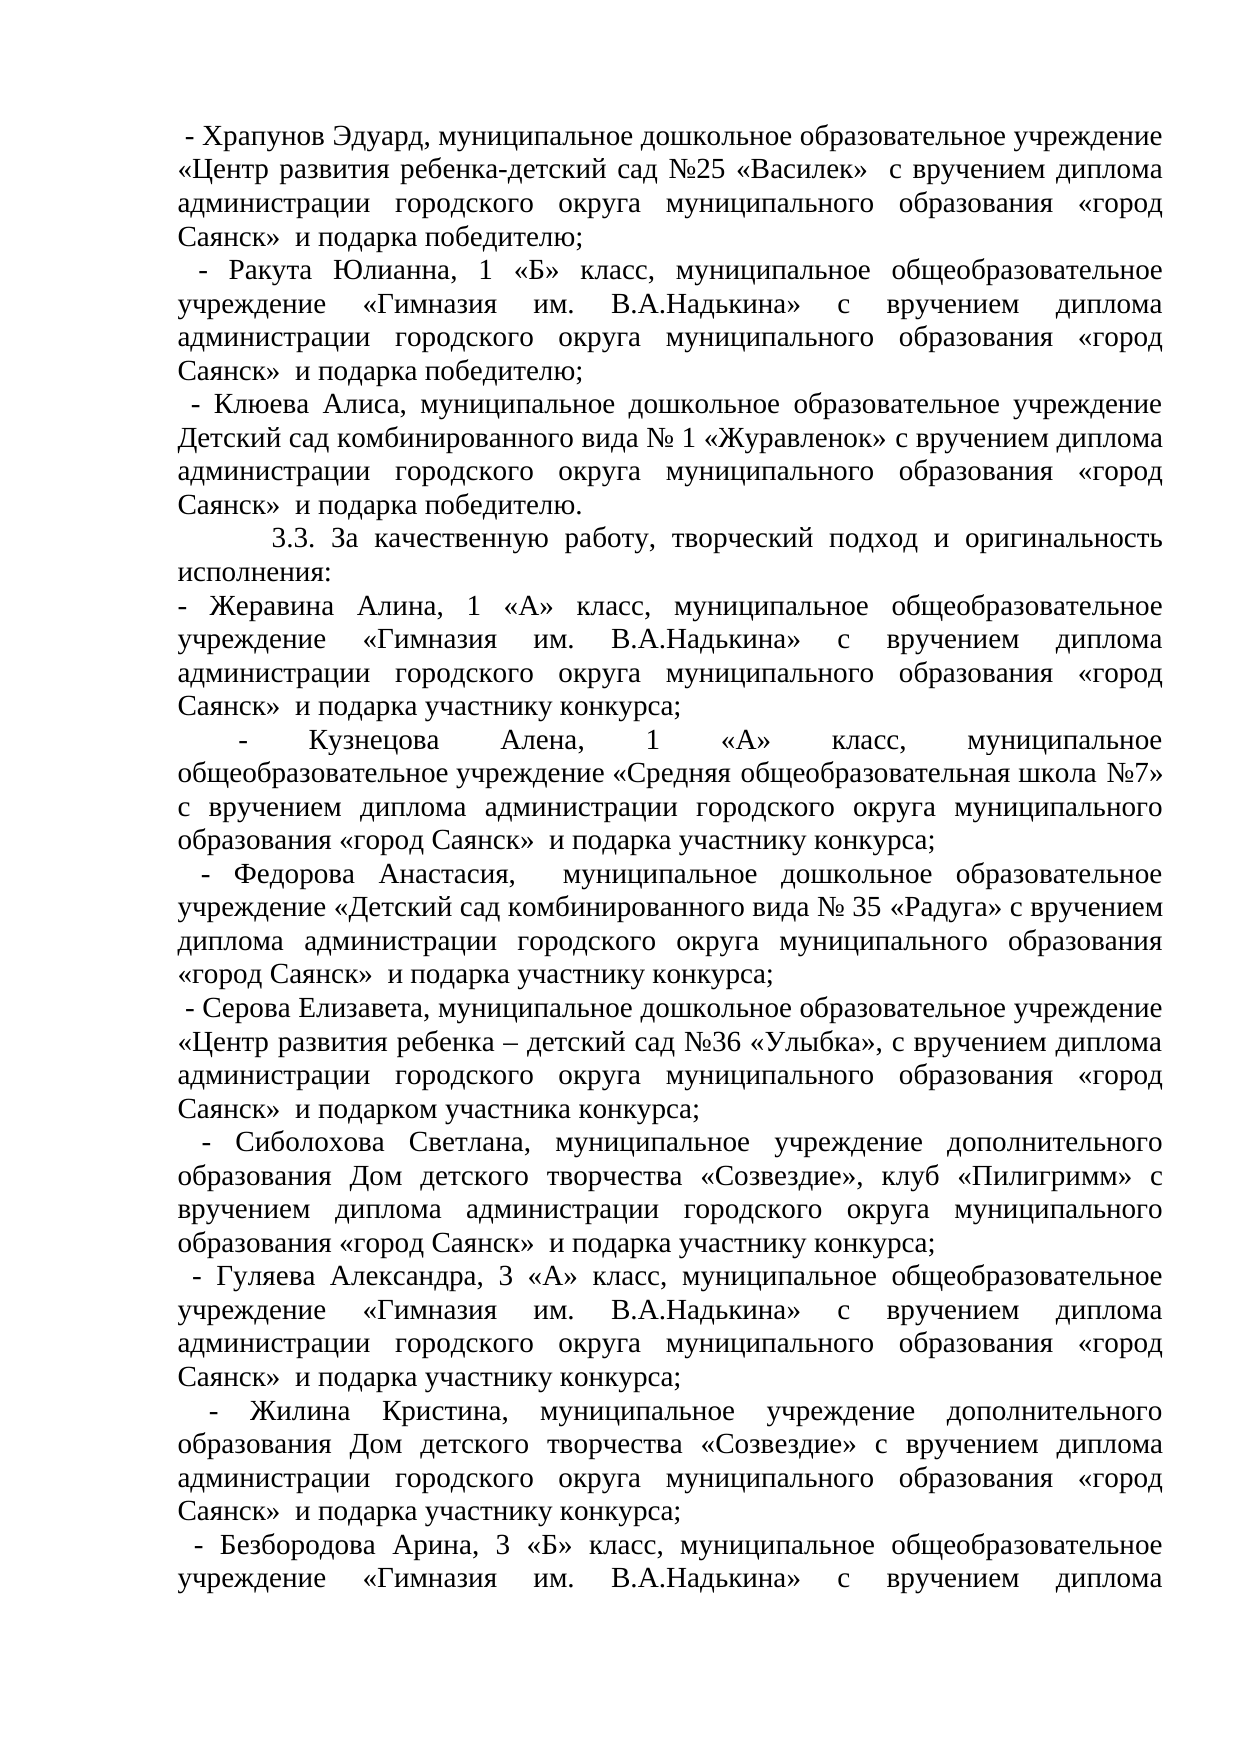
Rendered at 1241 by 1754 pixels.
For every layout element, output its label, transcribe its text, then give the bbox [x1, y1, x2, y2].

list - Клюева Алиса, муниципальное дошкольное образовательное учреждение Детский сад комбинированного вида № 1 «Журавленок» с вручением диплома администрации городского округа муниципального образования «город Саянск» и подарка победителю. [177, 386, 1163, 521]
list - Сиболохова Светлана, муниципальное учреждение дополнительного образования Дом детского творчества «Созвездие», клуб «Пилигримм» с вручением диплома администрации городского округа муниципального образования «город Саянск» и подарка участнику конкурса; [177, 1124, 1163, 1258]
list 3.3. За качественную работу, творческий подход и оригинальность исполнения: [177, 521, 1163, 588]
list - Жеравина Алина, 1 «А» класс, муниципальное общеобразовательное учреждение «Гимназия им. В.А.Надькина» с вручением диплома администрации городского округа муниципального образования «город Саянск» и подарка участнику конкурса; [177, 588, 1163, 722]
list - Храпунов Эдуард, муниципальное дошкольное образовательное учреждение «Центр развития ребенка-детский сад №25 «Василек» с вручением диплома администрации городского округа муниципального образования «город Саянск» и подарка победителю; [177, 118, 1163, 252]
list - Жилина Кристина, муниципальное учреждение дополнительного образования Дом детского творчества «Созвездие» с вручением диплома администрации городского округа муниципального образования «город Саянск» и подарка участнику конкурса; [177, 1393, 1163, 1527]
list - Кузнецова Алена, 1 «А» класс, муниципальное общеобразовательное учреждение «Средняя общеобразовательная школа №7» с вручением диплома администрации городского округа муниципального образования «город Саянск» и подарка участнику конкурса; [177, 722, 1163, 856]
list - Серова Елизавета, муниципальное дошкольное образовательное учреждение «Центр развития ребенка – детский сад №36 «Улыбка», с вручением диплома администрации городского округа муниципального образования «город Саянск» и подарком участника конкурса; [177, 990, 1163, 1124]
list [177, 1527, 1163, 1594]
list - Гуляева Александра, 3 «А» класс, муниципальное общеобразовательное учреждение «Гимназия им. В.А.Надькина» с вручением диплома администрации городского округа муниципального образования «город Саянск» и подарка участнику конкурса; [177, 1258, 1163, 1393]
list - Ракута Юлианна, 1 «Б» класс, муниципальное общеобразовательное учреждение «Гимназия им. В.А.Надькина» с вручением диплома администрации городского округа муниципального образования «город Саянск» и подарка победителю; [177, 252, 1163, 386]
list - Федорова Анастасия, муниципальное дошкольное образовательное учреждение «Детский сад комбинированного вида № 35 «Радуга» с вручением диплома администрации городского округа муниципального образования «город Саянск» и подарка участнику конкурса; [177, 856, 1163, 990]
